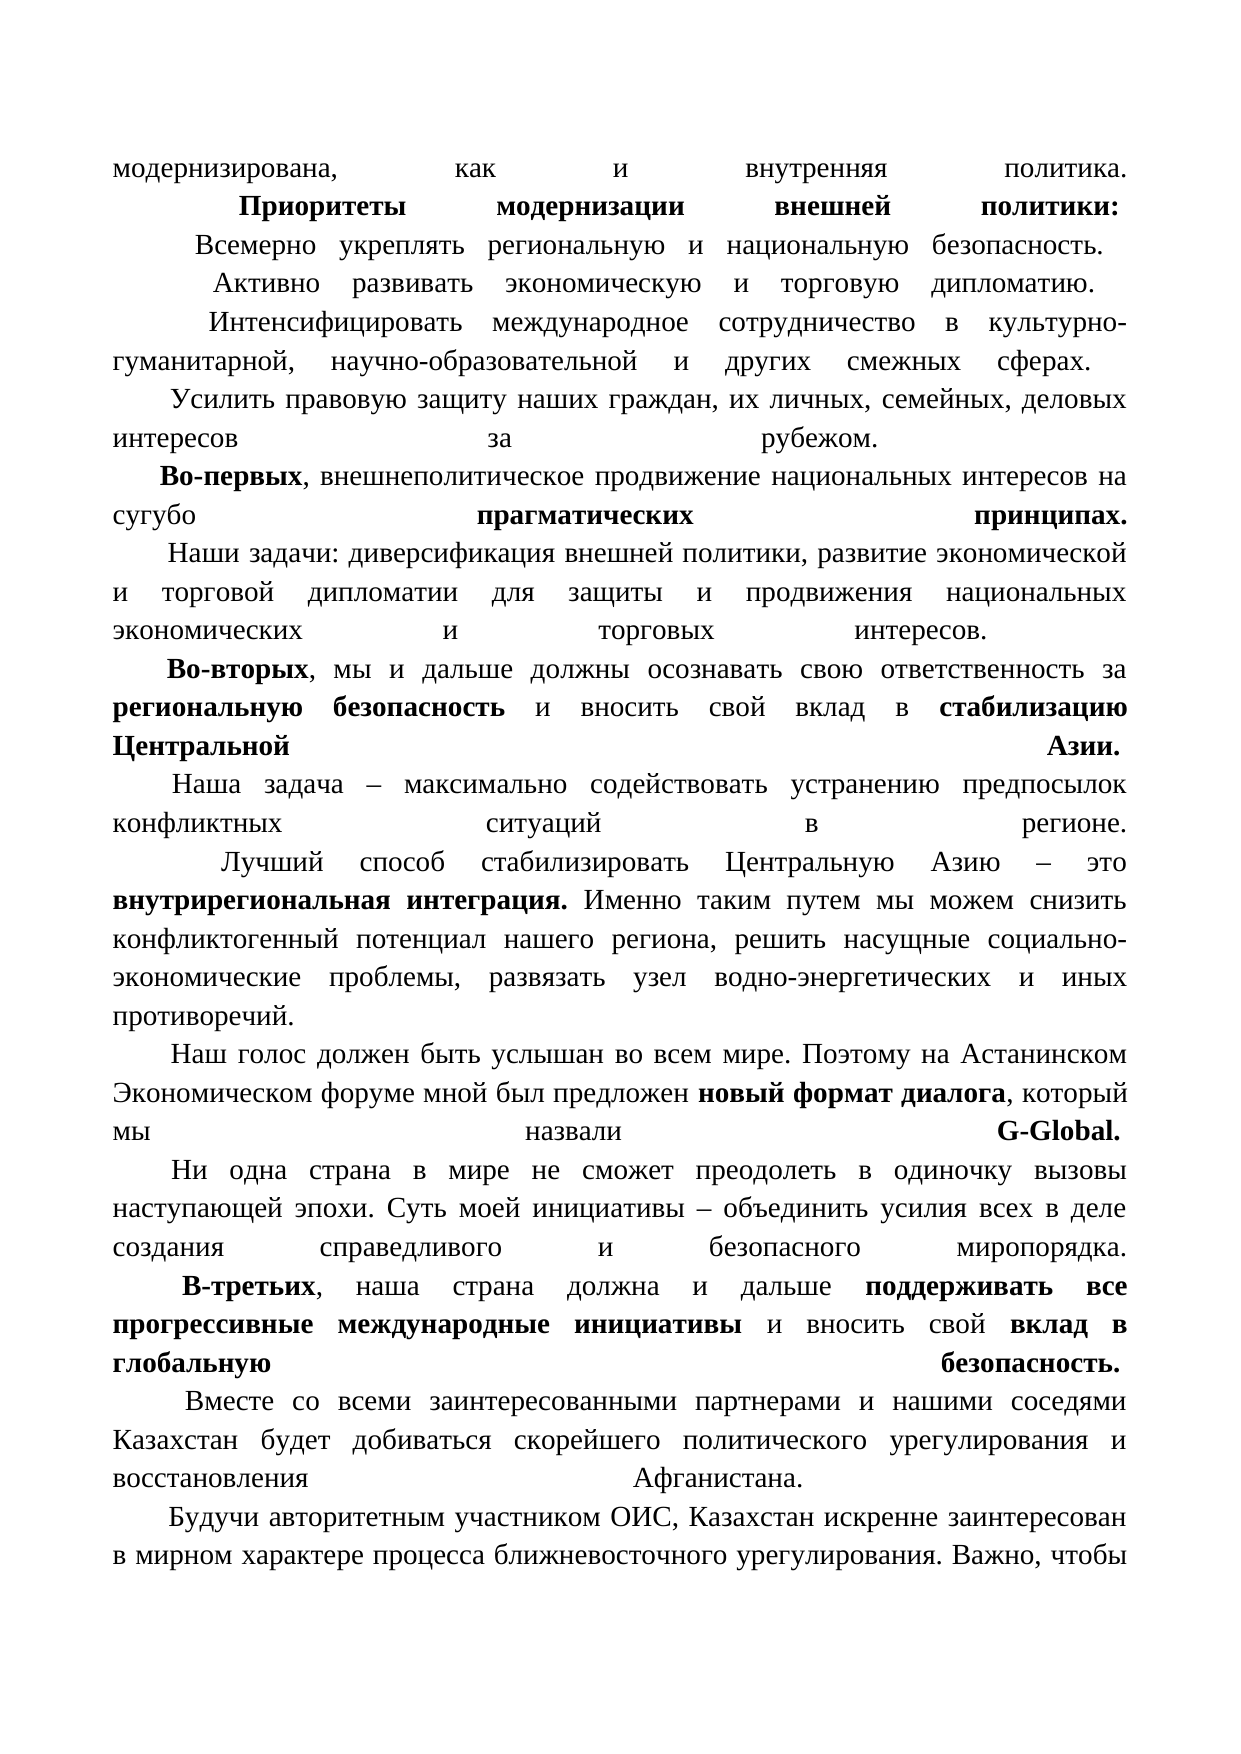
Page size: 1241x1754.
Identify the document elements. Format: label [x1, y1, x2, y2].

text [112, 150, 1128, 1571]
